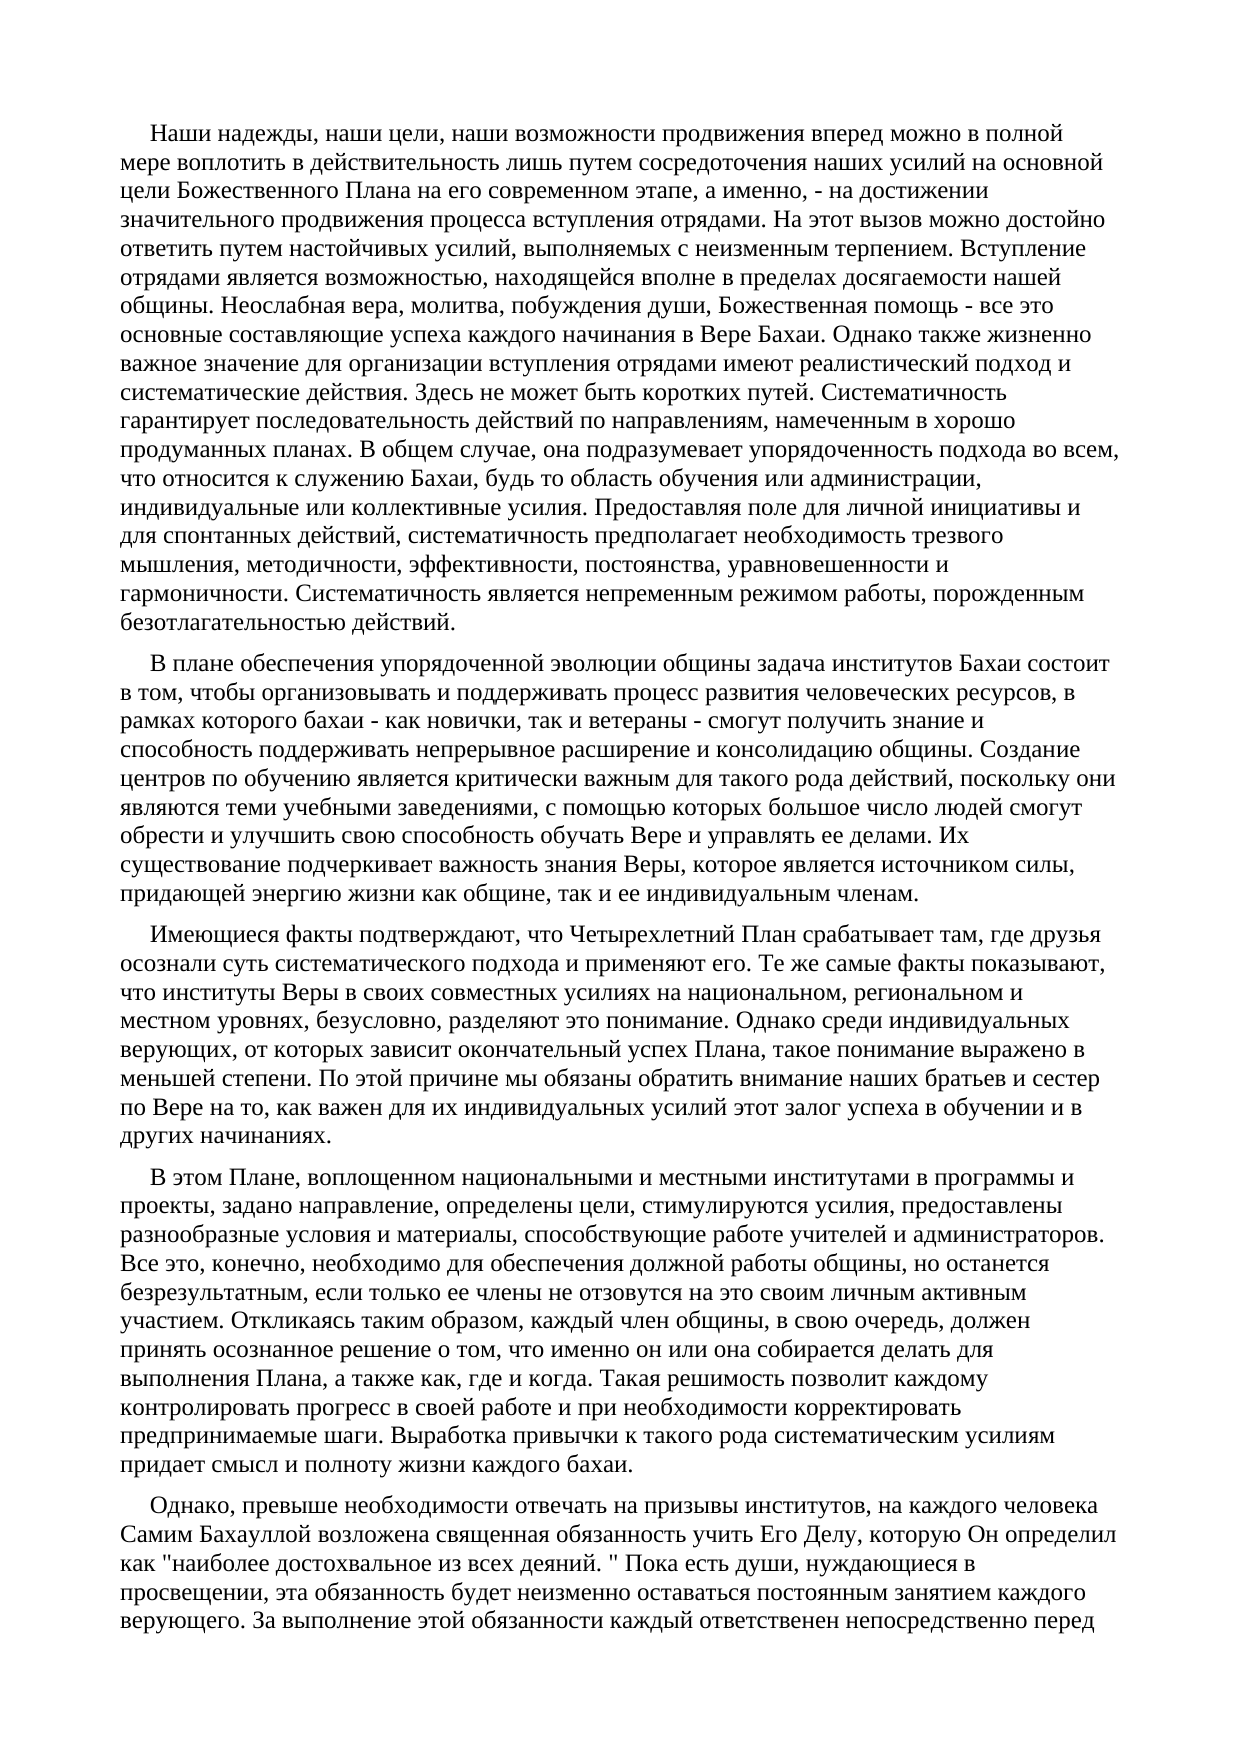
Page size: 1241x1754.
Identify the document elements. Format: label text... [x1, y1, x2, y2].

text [120, 1491, 1120, 1634]
text В плане обеспечения упорядоченной эволюции общины задача институтов Бахаи состоит в том, чтобы организовывать и поддерживать процесс развития человеческих ресурсов, в рамках которого бахаи - как новички, так и ветераны - смогут получить знание и способность поддерживать непрерывное расширение и консолидацию общины. Создание центров по обучению является критически важным для такого рода действий, поскольку они являются теми учебными заведениями, с помощью которых большое число людей смогут обрести и улучшить свою способность обучать Вере и управлять ее делами. Их существование подчеркивает важность знания Веры, которое является источником силы, придающей энергию жизни как общине, так и ее индивидуальным членам. [120, 648, 1120, 907]
text Имеющиеся факты подтверждают, что Четырехлетний План срабатывает там, где друзья осознали суть систематического подхода и применяют его. Те же самые факты показывают, что институты Веры в своих совместных усилиях на национальном, региональном и местном уровнях, безусловно, разделяют это понимание. Однако среди индивидуальных верующих, от которых зависит окончательный успех Плана, такое понимание выражено в меньшей степени. По этой причине мы обязаны обратить внимание наших братьев и сестер по Вере на то, как важен для их индивидуальных усилий этот залог успеха в обучении и в других начинаниях. [120, 919, 1120, 1149]
text В этом Плане, воплощенном национальными и местными институтами в программы и проекты, задано направление, определены цели, стимулируются усилия, предоставлены разнообразные условия и материалы, способствующие работе учителей и администраторов. Все это, конечно, необходимо для обеспечения должной работы общины, но останется безрезультатным, если только ее члены не отзовутся на это своим личным активным участием. Откликаясь таким образом, каждый член общины, в свою очередь, должен принять осознанное решение о том, что именно он или она собирается делать для выполнения Плана, а также как, где и когда. Такая решимость позволит каждому контролировать прогресс в своей работе и при необходимости корректировать предпринимаемые шаги. Выработка привычки к такого рода систематическим усилиям придает смысл и полноту жизни каждого бахаи. [120, 1162, 1120, 1478]
text Наши надежды, наши цели, наши возможности продвижения вперед можно в полной мере воплотить в действительность лишь путем сосредоточения наших усилий на основной цели Божественного Плана на его современном этапе, а именно, - на достижении значительного продвижения процесса вступления отрядами. На этот вызов можно достойно ответить путем настойчивых усилий, выполняемых с неизменным терпением. Вступление отрядами является возможностью, находящейся вполне в пределах досягаемости нашей общины. Неослабная вера, молитва, побуждения души, Божественная помощь - все это основные составляющие успеха каждого начинания в Вере Бахаи. Однако также жизненно важное значение для организации вступления отрядами имеют реалистический подход и систематические действия. Здесь не может быть коротких путей. Систематичность гарантирует последовательность действий по направлениям, намеченным в хорошо продуманных планах. В общем случае, она подразумевает упорядоченность подхода во всем, что относится к служению Бахаи, будь то область обучения или администрации, индивидуальные или коллективные усилия. Предоставляя поле для личной инициативы и для спонтанных действий, систематичность предполагает необходимость трезвого мышления, методичности, эффективности, постоянства, уравновешенности и гармоничности. Систематичность является непременным режимом работы, порожденным безотлагательностью действий. [120, 118, 1120, 636]
